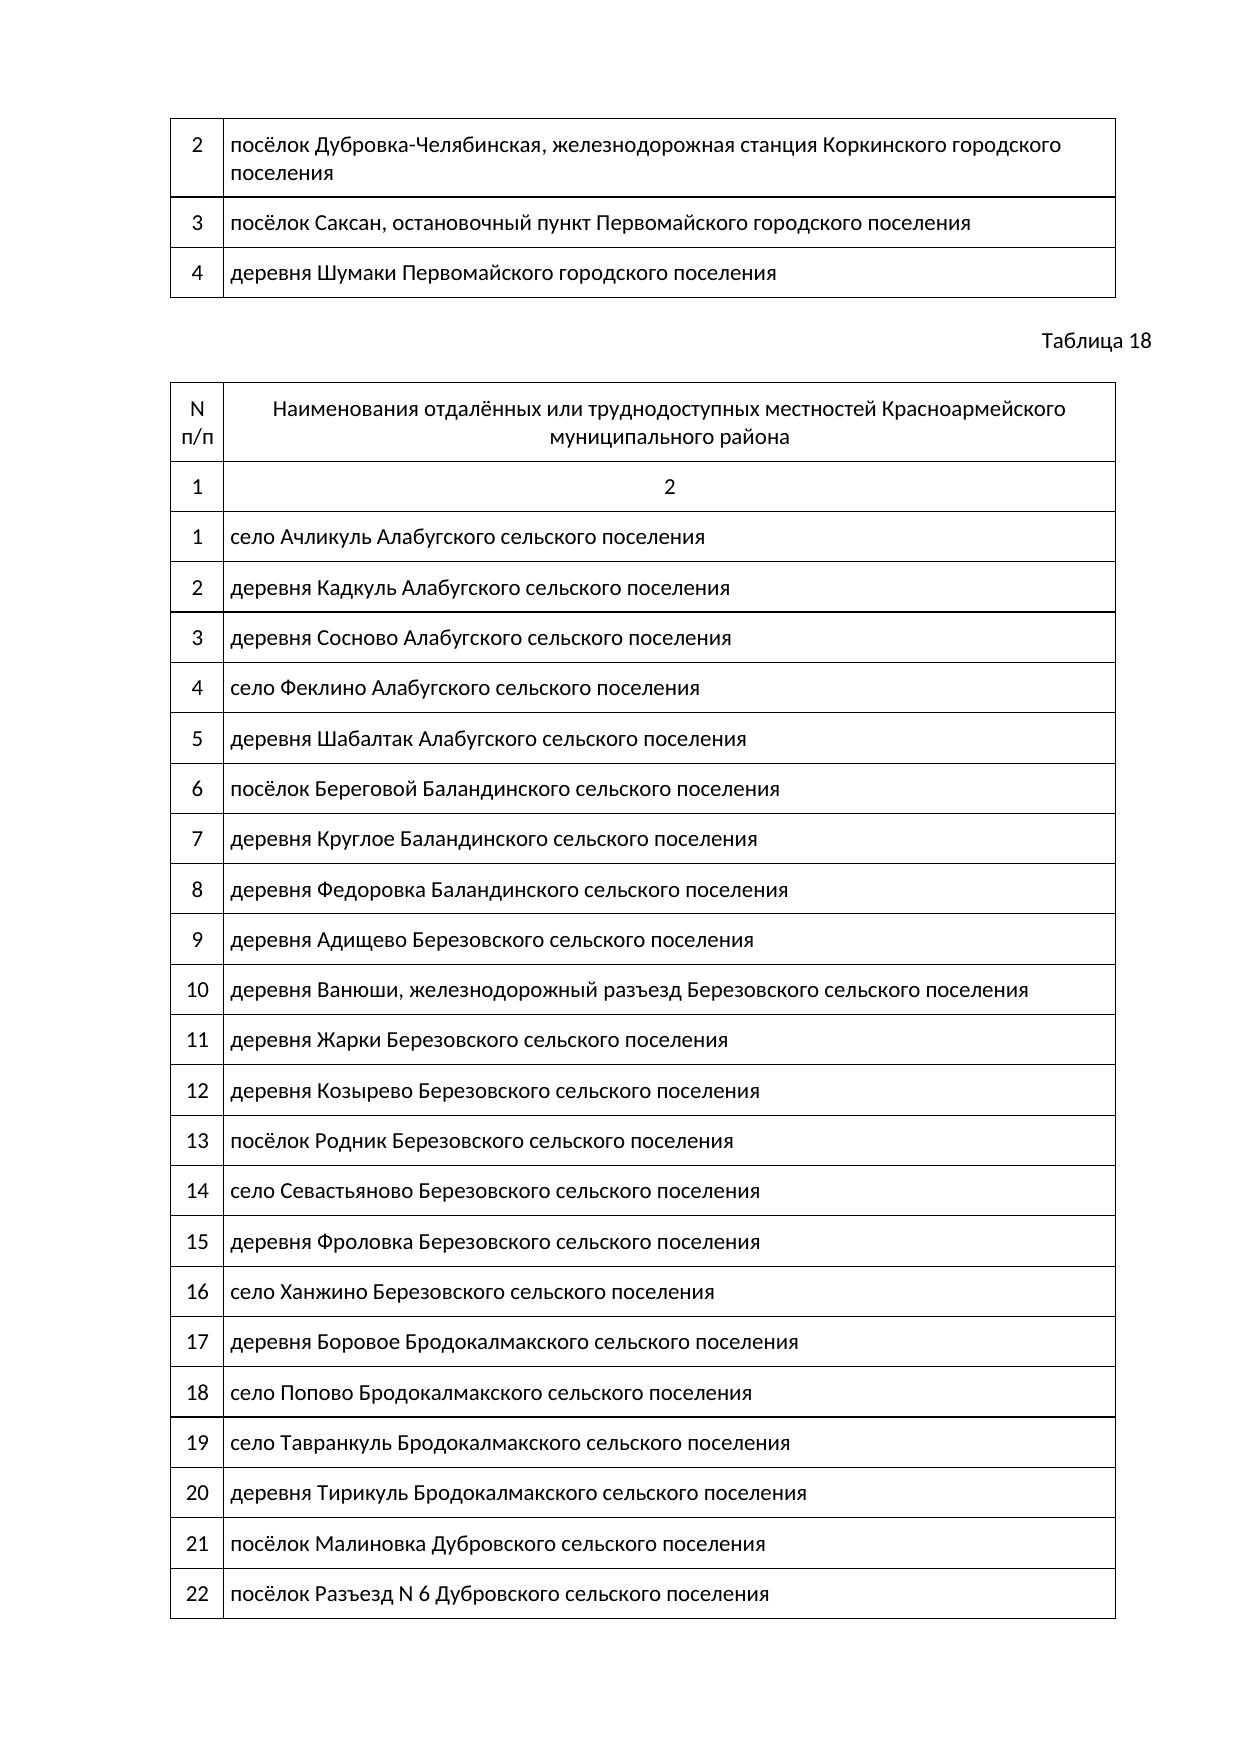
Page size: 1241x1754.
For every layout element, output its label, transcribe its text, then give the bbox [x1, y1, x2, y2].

table_cell посёлок Береговой Баландинского сельского поселения [224, 764, 1115, 813]
table_cell 19 [171, 1418, 223, 1467]
table_cell посёлок Разъезд N 6 Дубровского сельского поселения [224, 1569, 1115, 1618]
table_cell село Тавранкуль Бродокалмакского сельского поселения [224, 1418, 1115, 1467]
table_cell деревня Козырево Березовского сельского поселения [224, 1065, 1115, 1114]
table_cell деревня Шумаки Первомайского городского поселения [224, 248, 1115, 297]
table_cell 10 [171, 965, 223, 1014]
table_cell деревня Боровое Бродокалмакского сельского поселения [224, 1317, 1115, 1366]
table_header Наименования отдалённых или труднодоступных местностей Красноармейского муниципального района [224, 383, 1115, 461]
table_cell 22 [171, 1569, 223, 1618]
table_cell 4 [171, 663, 223, 712]
table_header N п/п [171, 383, 223, 461]
table_cell 1 [171, 462, 223, 511]
table_cell 14 [171, 1166, 223, 1215]
table_cell село Попово Бродокалмакского сельского поселения [224, 1367, 1115, 1416]
table_cell деревня Шабалтак Алабугского сельского поселения [224, 713, 1115, 762]
table_cell 12 [171, 1065, 223, 1114]
table_cell 11 [171, 1015, 223, 1064]
table_cell село Ханжино Березовского сельского поселения [224, 1267, 1115, 1316]
text Таблица 18 [177, 326, 1152, 354]
table_cell 2 [171, 562, 223, 611]
table_cell 20 [171, 1468, 223, 1517]
table_cell 9 [171, 914, 223, 964]
table_cell деревня Кадкуль Алабугского сельского поселения [224, 562, 1115, 611]
table_cell посёлок Родник Березовского сельского поселения [224, 1116, 1115, 1165]
table_cell 5 [171, 713, 223, 762]
table_cell 15 [171, 1216, 223, 1266]
table_cell 6 [171, 764, 223, 813]
table_cell 8 [171, 864, 223, 913]
table_cell деревня Круглое Баландинского сельского поселения [224, 814, 1115, 863]
table_cell деревня Ванюши, железнодорожный разъезд Березовского сельского поселения [224, 965, 1115, 1014]
table_cell 3 [171, 613, 223, 662]
table_cell деревня Федоровка Баландинского сельского поселения [224, 864, 1115, 913]
table_cell 18 [171, 1367, 223, 1416]
table_cell 17 [171, 1317, 223, 1366]
table_cell 4 [171, 248, 223, 297]
table_cell 21 [171, 1518, 223, 1567]
table_cell 1 [171, 512, 223, 561]
table_cell село Ачликуль Алабугского сельского поселения [224, 512, 1115, 561]
table_cell деревня Фроловка Березовского сельского поселения [224, 1216, 1115, 1266]
table_cell деревня Сосново Алабугского сельского поселения [224, 613, 1115, 662]
table_cell деревня Тирикуль Бродокалмакского сельского поселения [224, 1468, 1115, 1517]
table_cell посёлок Малиновка Дубровского сельского поселения [224, 1518, 1115, 1567]
table_cell посёлок Дубровка-Челябинская, железнодорожная станция Коркинского городского поселения [224, 119, 1115, 196]
table_cell 3 [171, 198, 223, 247]
table_cell посёлок Саксан, остановочный пункт Первомайского городского поселения [224, 198, 1115, 247]
table_cell 2 [224, 462, 1115, 511]
table_cell 2 [171, 119, 223, 196]
table_cell село Севастьяново Березовского сельского поселения [224, 1166, 1115, 1215]
table_cell 7 [171, 814, 223, 863]
table_cell село Феклино Алабугского сельского поселения [224, 663, 1115, 712]
table_cell 13 [171, 1116, 223, 1165]
table_cell деревня Адищево Березовского сельского поселения [224, 914, 1115, 964]
table_cell 16 [171, 1267, 223, 1316]
table_cell деревня Жарки Березовского сельского поселения [224, 1015, 1115, 1064]
